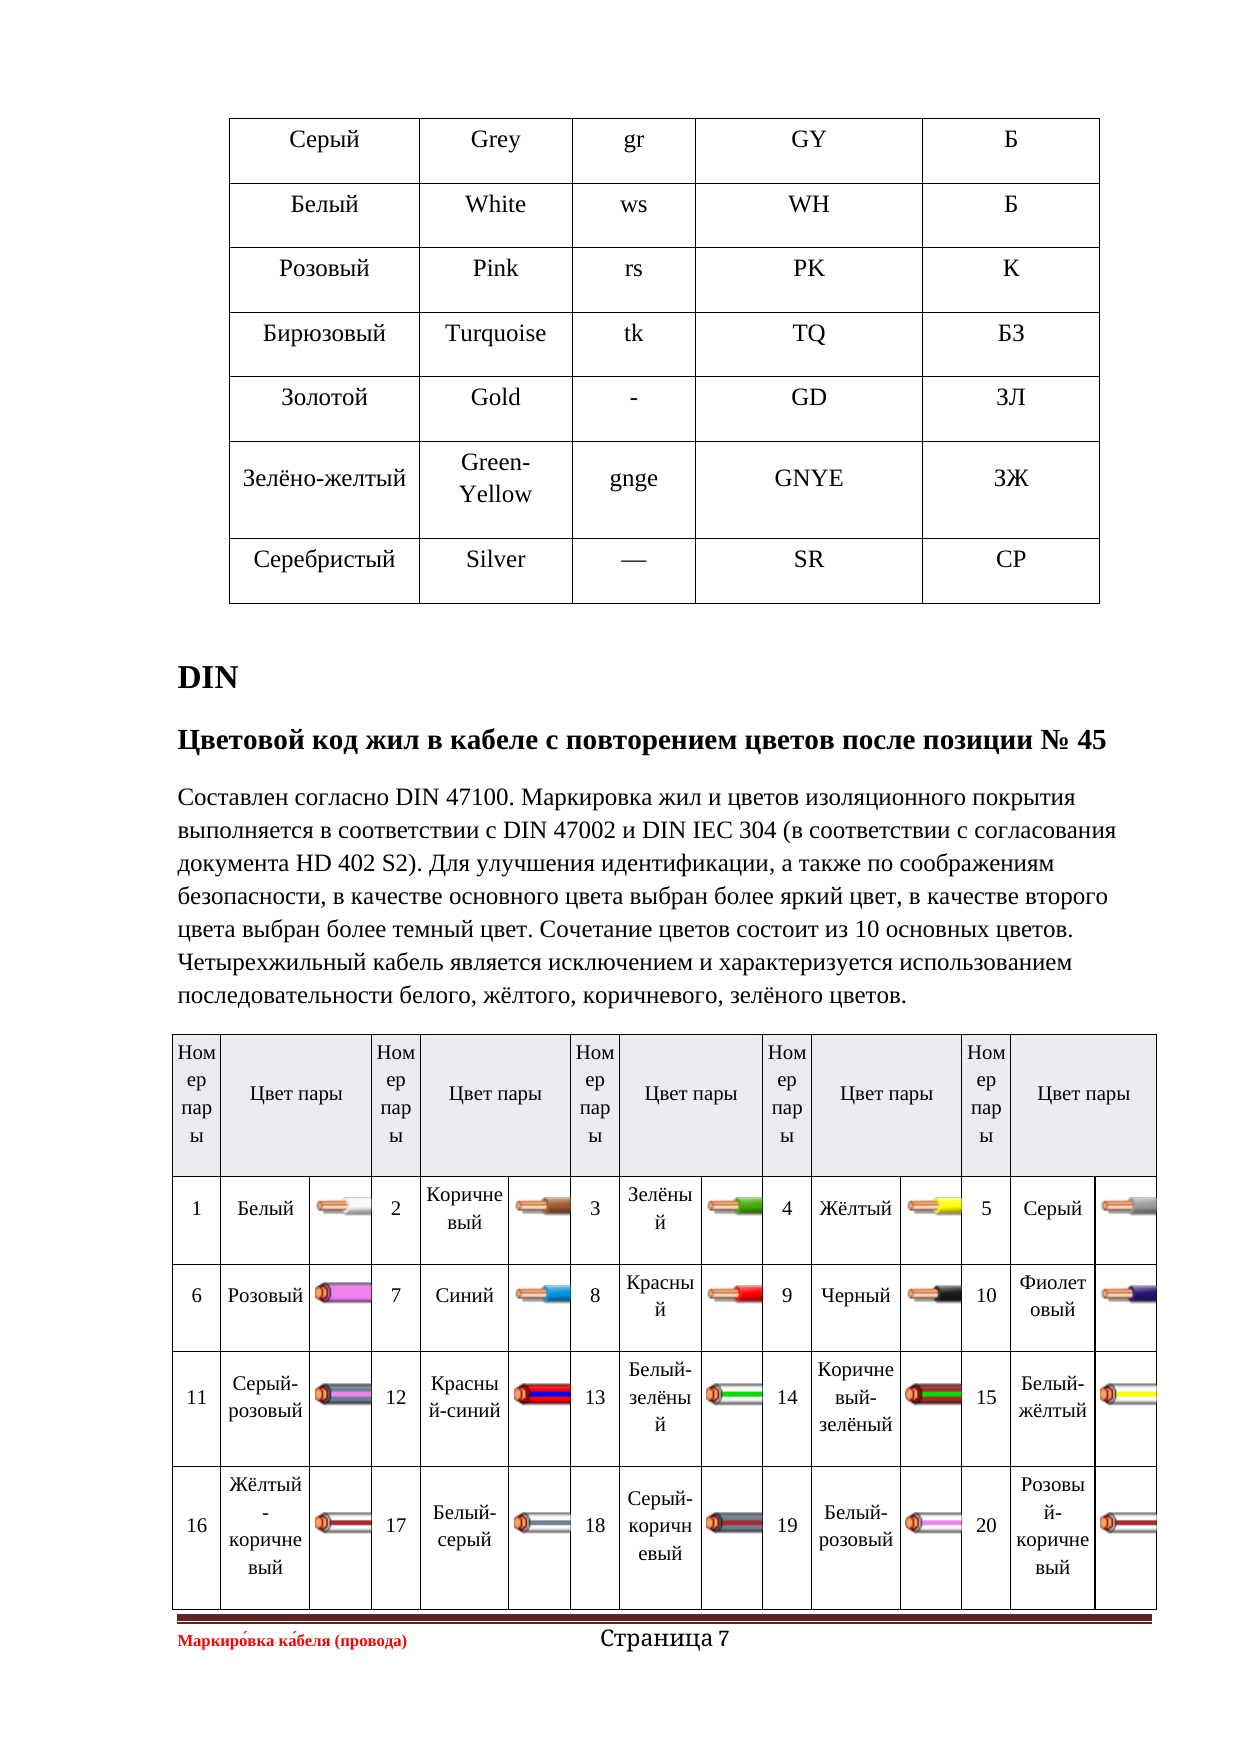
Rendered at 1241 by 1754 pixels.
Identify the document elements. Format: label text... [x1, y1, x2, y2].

picture [1100, 1382, 1157, 1407]
table_cell TQ [696, 313, 922, 376]
picture [314, 1382, 372, 1407]
table_cell Б [923, 119, 1099, 183]
table_cell Розовый-коричневый [1011, 1467, 1094, 1609]
table_header Цвет пары [421, 1035, 570, 1176]
table_cell Синий [421, 1265, 508, 1351]
table_cell Зелёный [620, 1177, 701, 1264]
picture [513, 1194, 571, 1219]
table_cell [509, 1177, 570, 1264]
table_cell Grey [420, 119, 572, 183]
table_cell — [573, 539, 695, 602]
picture [706, 1382, 763, 1407]
picture [905, 1281, 962, 1307]
table_cell Белый-розовый [812, 1467, 900, 1609]
table_cell 9 [763, 1265, 811, 1351]
table_header Номер пары [571, 1035, 619, 1176]
picture [1100, 1281, 1157, 1307]
table_cell 4 [763, 1177, 811, 1264]
table_cell GNYE [696, 442, 922, 538]
table_cell [702, 1352, 762, 1466]
table_cell Белый-жёлтый [1011, 1352, 1094, 1466]
table_cell gnge [573, 442, 695, 538]
picture [1100, 1511, 1157, 1535]
table_cell Pink [420, 248, 572, 312]
table_cell СР [923, 539, 1099, 602]
table_cell Зелёно-желтый [230, 442, 419, 538]
table_cell SR [696, 539, 922, 602]
table_cell Коричневый-зелёный [812, 1352, 900, 1466]
table_cell [901, 1352, 961, 1466]
table_cell [1096, 1352, 1156, 1466]
table_cell 12 [372, 1352, 420, 1466]
picture [513, 1511, 571, 1535]
table_cell Белый [221, 1177, 309, 1264]
table_cell [1096, 1265, 1156, 1351]
table_cell Серый-коричневый [620, 1467, 701, 1609]
table_cell Серебристый [230, 539, 419, 602]
table_cell 15 [962, 1352, 1010, 1466]
table_header Номер пары [962, 1035, 1010, 1176]
picture [905, 1511, 962, 1535]
table_cell [901, 1467, 961, 1609]
picture [905, 1194, 962, 1219]
table_cell [1096, 1177, 1156, 1264]
table_cell Серый [1011, 1177, 1094, 1264]
text Составлен согласно DIN 47100. Маркировка жил и цветов изоляционного покрытия выполняется в соответствии с DIN 47002 и DIN IEC 304 (в соответствии с согласования документа HD 402 S2). Для улучшения идентификации, а также по соображениям безопасности, в качестве основного цвета выбран более яркий цвет, в качестве второго цвета выбран более темный цвет. Сочетание цветов состоит из 10 основных цветов. Четырехжильный кабель является исключением и характеризуется использованием последовательности белого, жёлтого, коричневого, зелёного цветов. [177, 782, 1152, 1008]
table_cell Золотой [230, 377, 419, 441]
table_cell Коричневый [421, 1177, 508, 1264]
table_cell [310, 1467, 371, 1609]
table_cell White [420, 184, 572, 247]
picture [314, 1281, 372, 1305]
table_cell 10 [962, 1265, 1010, 1351]
table_cell [310, 1352, 371, 1466]
table_cell ЗЛ [923, 377, 1099, 441]
table_cell [702, 1177, 762, 1264]
table_cell 14 [763, 1352, 811, 1466]
table_cell Белый-серый [421, 1467, 508, 1609]
picture [1100, 1194, 1157, 1219]
table_cell - [573, 377, 695, 441]
table_cell Серый-розовый [221, 1352, 309, 1466]
table_cell 8 [571, 1265, 619, 1351]
table_header Номер пары [763, 1035, 811, 1176]
table_cell [1096, 1467, 1156, 1609]
table_cell 2 [372, 1177, 420, 1264]
table_cell 5 [962, 1177, 1010, 1264]
table_cell Жёлтый [812, 1177, 900, 1264]
picture [513, 1382, 571, 1407]
table_cell [509, 1265, 570, 1351]
table_cell Розовый [221, 1265, 309, 1351]
table_cell rs [573, 248, 695, 312]
table_cell [310, 1265, 371, 1351]
picture [706, 1511, 763, 1535]
table_cell gr [573, 119, 695, 183]
table_cell Серый [230, 119, 419, 183]
table_cell GY [696, 119, 922, 183]
table_cell [702, 1467, 762, 1609]
table_cell 7 [372, 1265, 420, 1351]
table_header Цвет пары [620, 1035, 762, 1176]
table_cell Gold [420, 377, 572, 441]
table_cell Green-Yellow [420, 442, 572, 538]
table_cell [702, 1265, 762, 1351]
table_cell [310, 1177, 371, 1264]
table_cell 13 [571, 1352, 619, 1466]
table_cell Silver [420, 539, 572, 602]
table_cell 17 [372, 1467, 420, 1609]
table_cell Бирюзовый [230, 313, 419, 376]
table_cell Красный [620, 1265, 701, 1351]
table_header Номер пары [173, 1035, 220, 1176]
table_cell GD [696, 377, 922, 441]
table_header Цвет пары [221, 1035, 371, 1176]
table_cell Белый-зелёный [620, 1352, 701, 1466]
table_header Номер пары [372, 1035, 420, 1176]
table_cell Черный [812, 1265, 900, 1351]
picture [706, 1281, 763, 1307]
table_cell 16 [173, 1467, 220, 1609]
table_cell Б [923, 184, 1099, 247]
table_header Цвет пары [1011, 1035, 1156, 1176]
text Цветовой код жил в кабеле с повторением цветов после позиции № 45 [177, 722, 1152, 756]
table_cell ЗЖ [923, 442, 1099, 538]
table_cell 20 [962, 1467, 1010, 1609]
table_cell 19 [763, 1467, 811, 1609]
table_cell ws [573, 184, 695, 247]
table_cell БЗ [923, 313, 1099, 376]
table_cell [509, 1352, 570, 1466]
table_cell WH [696, 184, 922, 247]
table_cell 6 [173, 1265, 220, 1351]
table_cell Белый [230, 184, 419, 247]
table_cell 1 [173, 1177, 220, 1264]
table_cell PK [696, 248, 922, 312]
table_cell Фиолетовый [1011, 1265, 1094, 1351]
picture [314, 1511, 372, 1535]
table_cell 3 [571, 1177, 619, 1264]
table_cell Жёлтый-коричневый [221, 1467, 309, 1609]
table_cell Красный-синий [421, 1352, 508, 1466]
table_cell tk [573, 313, 695, 376]
text DIN [177, 657, 1152, 696]
picture [905, 1382, 962, 1407]
table_cell Turquoise [420, 313, 572, 376]
table_cell [901, 1265, 961, 1351]
table_cell 18 [571, 1467, 619, 1609]
table_header Цвет пары [812, 1035, 961, 1176]
table_cell 11 [173, 1352, 220, 1466]
picture [513, 1281, 571, 1307]
table_cell Розовый [230, 248, 419, 312]
table_cell К [923, 248, 1099, 312]
table_cell [509, 1467, 570, 1609]
table_cell [901, 1177, 961, 1264]
picture [706, 1194, 763, 1219]
picture [314, 1194, 372, 1219]
